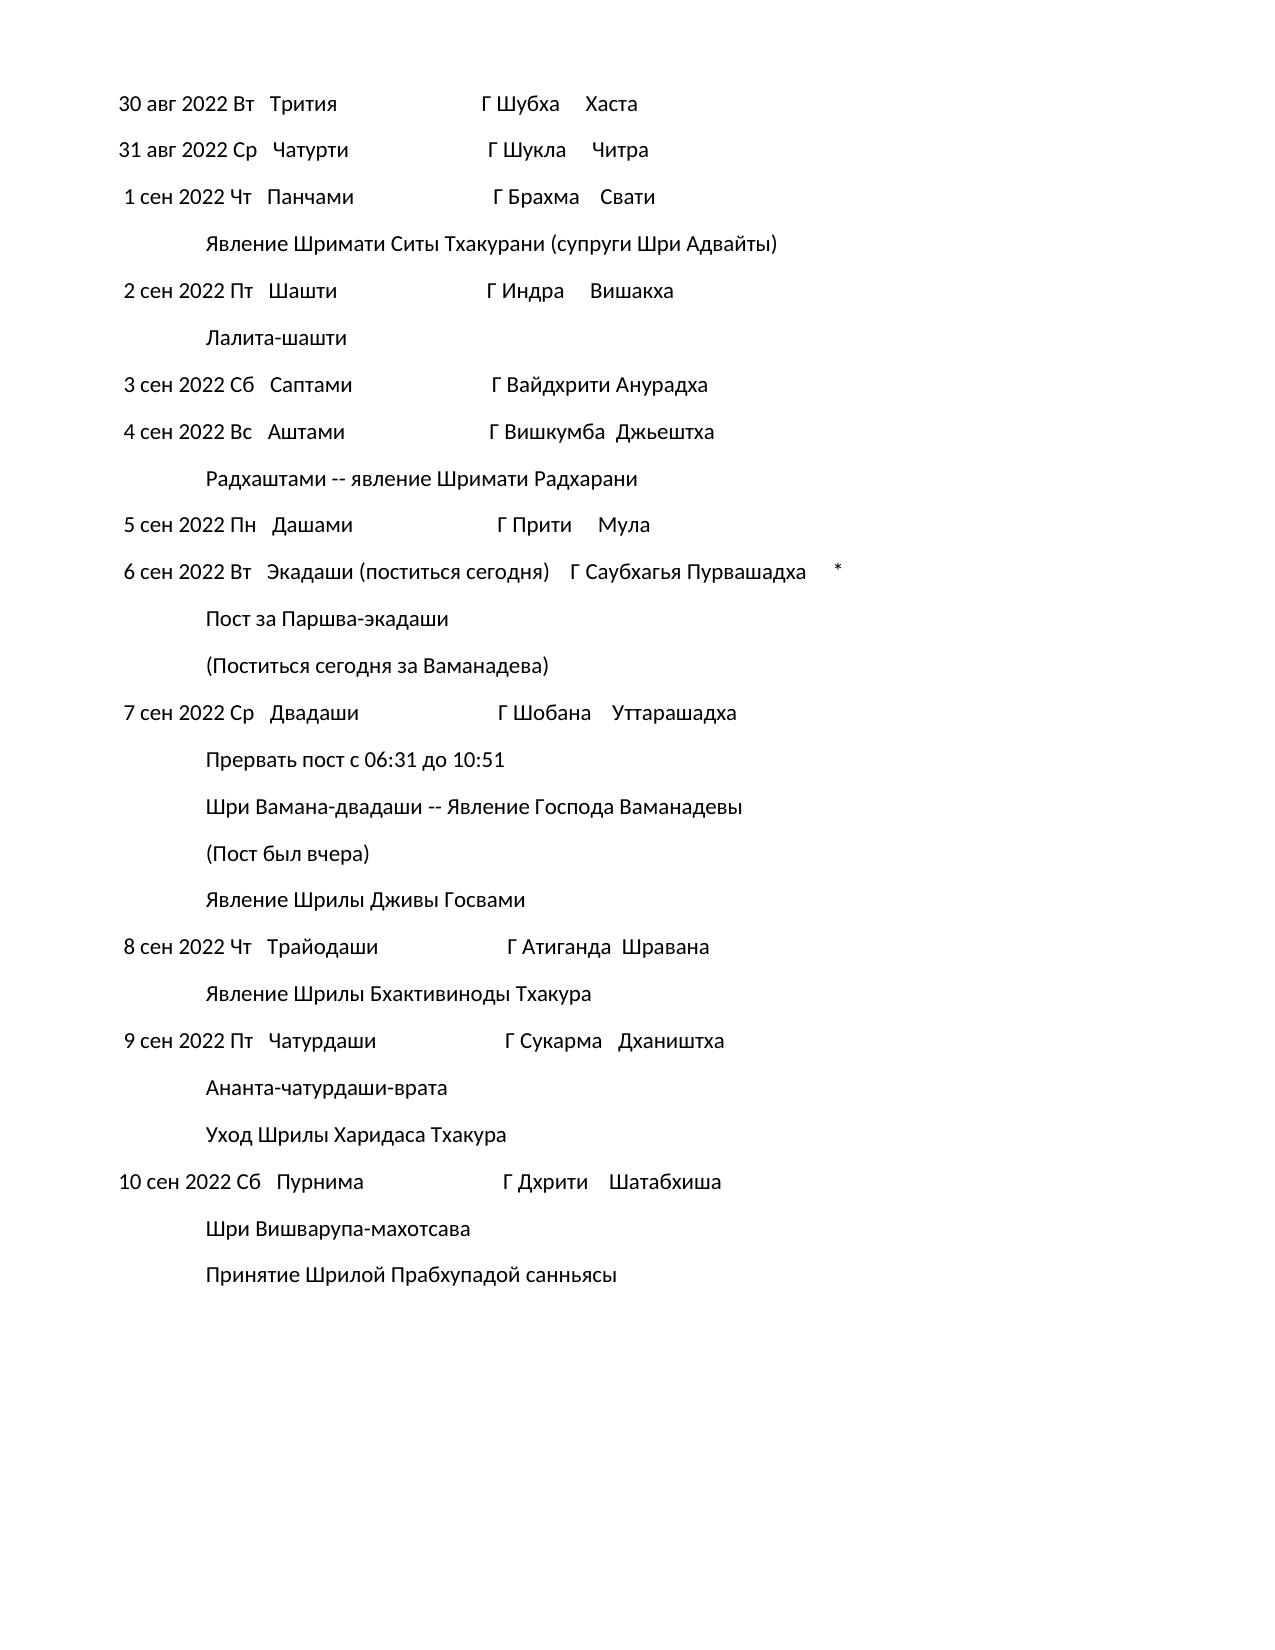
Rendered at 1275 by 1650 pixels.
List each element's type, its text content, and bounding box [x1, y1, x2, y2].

text 10 сен 2022 Сб Пурнима Г Дхрити Шатабхиша [118, 1167, 1211, 1195]
text Явление Шримати Ситы Тхакурани (супруги Шри Адвайты) [118, 229, 1211, 257]
text 4 сен 2022 Вс Аштами Г Вишкумба Джьештха [118, 417, 1211, 445]
text 30 авг 2022 Вт Трития Г Шубха Хаста [118, 89, 1211, 117]
text Явление Шрилы Бхактивиноды Тхакура [118, 979, 1211, 1007]
text Радхаштами -- явление Шримати Радхарани [118, 464, 1211, 492]
text 8 сен 2022 Чт Трайодаши Г Атиганда Шравана [118, 932, 1211, 960]
text Ананта-чатурдаши-врата [118, 1073, 1211, 1101]
text Лалита-шашти [118, 323, 1211, 351]
text 31 авг 2022 Ср Чатурти Г Шукла Читра [118, 136, 1211, 163]
text Явление Шрилы Дживы Госвами [118, 886, 1211, 913]
text 9 сен 2022 Пт Чатурдаши Г Сукарма Дхаништха [118, 1026, 1211, 1054]
text 7 сен 2022 Ср Двадаши Г Шобана Уттарашадха [118, 698, 1211, 726]
text Прервать пост с 06:31 до 10:51 [118, 745, 1211, 773]
text (Пост был вчера) [118, 839, 1211, 867]
text Пост за Паршва-экадаши [118, 604, 1211, 632]
text Шри Вишварупа-махотсава [118, 1214, 1211, 1242]
text (Поститься сегодня за Ваманадева) [118, 651, 1211, 679]
text Принятие Шрилой Прабхупадой санньясы [118, 1261, 1211, 1288]
text 1 сен 2022 Чт Панчами Г Брахма Свати [118, 182, 1211, 210]
text 3 сен 2022 Сб Саптами Г Вайдхрити Анурадха [118, 370, 1211, 398]
text 6 сен 2022 Вт Экадаши (поститься сегодня) Г Саубхагья Пурвашадха * [118, 557, 1211, 585]
text Шри Вамана-двадаши -- Явление Господа Ваманадевы [118, 792, 1211, 820]
text 5 сен 2022 Пн Дашами Г Прити Мула [118, 511, 1211, 538]
text 2 сен 2022 Пт Шашти Г Индра Вишакха [118, 276, 1211, 304]
text Уход Шрилы Харидаса Тхакура [118, 1120, 1211, 1148]
